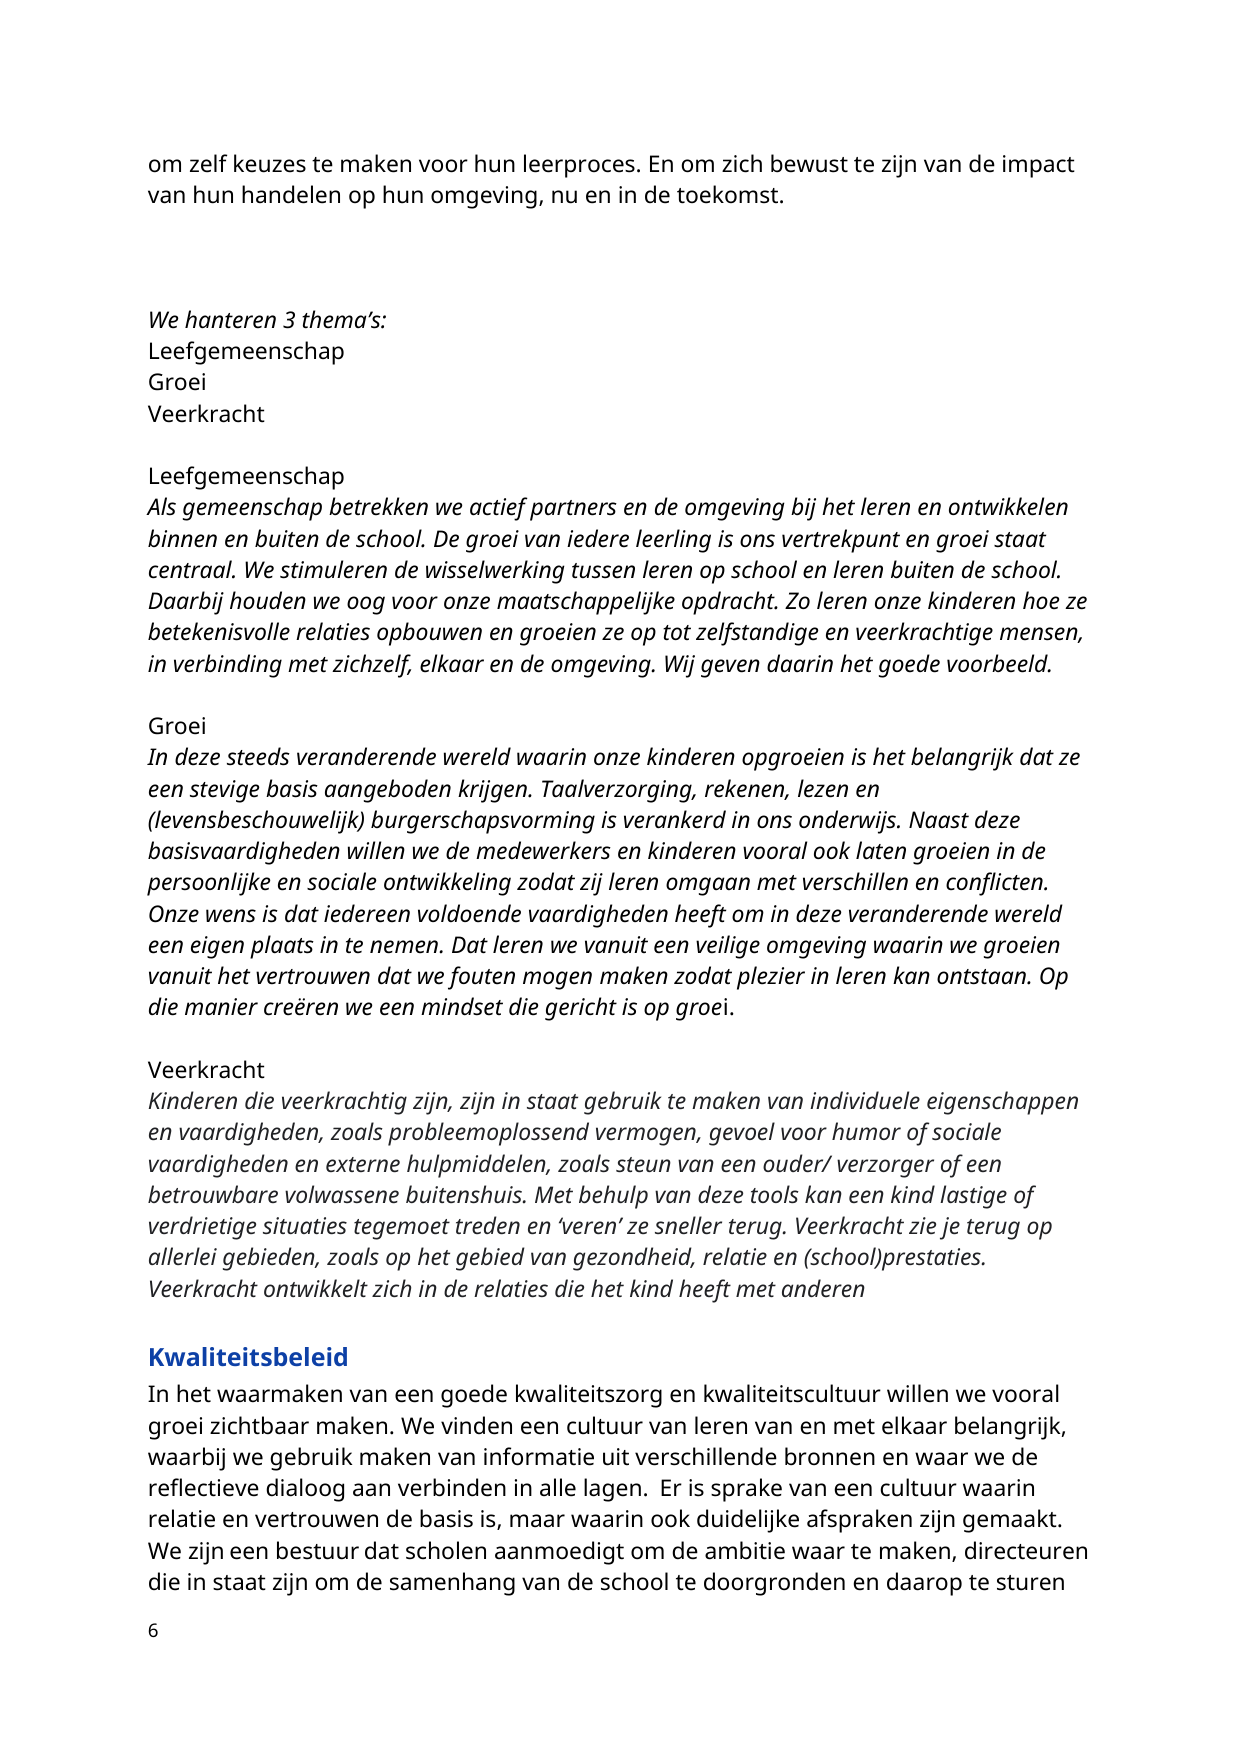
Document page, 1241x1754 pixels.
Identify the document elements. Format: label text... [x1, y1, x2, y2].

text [148, 148, 1093, 210]
text Veerkracht [148, 398, 1093, 429]
text Groei [148, 366, 1093, 398]
text We hanteren 3 thema’s: [148, 304, 1093, 335]
text In deze steeds veranderende wereld waarin onze kinderen opgroeien is het belangrijk dat ze een stevige basis aangeboden krijgen. Taalverzorging, rekenen, lezen en (levensbeschouwelijk) burgerschapsvorming is verankerd in ons onderwijs. Naast deze basisvaardigheden willen we de medewerkers en kinderen vooral ook laten groeien in de persoonlijke en sociale ontwikkeling zodat zij leren omgaan met verschillen en conflicten. Onze wens is dat iedereen voldoende vaardigheden heeft om in deze veranderende wereld een eigen plaats in te nemen. Dat leren we vanuit een veilige omgeving waarin we groeien vanuit het vertrouwen dat we fouten mogen maken zodat plezier in leren kan ontstaan. Op die manier creëren we een mindset die gericht is op groei. [148, 741, 1093, 1023]
text Als gemeenschap betrekken we actief partners en de omgeving bij het leren en ontwikkelen binnen en buiten de school. De groei van iedere leerling is ons vertrekpunt en groei staat centraal. We stimuleren de wisselwerking tussen leren op school en leren buiten de school. Daarbij houden we oog voor onze maatschappelijke opdracht. Zo leren onze kinderen hoe ze betekenisvolle relaties opbouwen en groeien ze op tot zelfstandige en veerkrachtige mensen, in verbinding met zichzelf, elkaar en de omgeving. Wij geven daarin het goede voorbeeld. [148, 491, 1093, 679]
text Veerkracht [148, 1054, 1093, 1085]
text Leefgemeenschap [148, 335, 1093, 366]
text Groei [148, 710, 1093, 741]
text Leefgemeenschap [148, 460, 1093, 491]
subtitle Kwaliteitsbeleid [148, 1339, 1093, 1373]
text Kinderen die veerkrachtig zijn, zijn in staat gebruik te maken van individuele eigenschappen en vaardigheden, zoals probleemoplossend vermogen, gevoel voor humor of sociale vaardigheden en externe hulpmiddelen, zoals steun van een ouder/ verzorger of een betrouwbare volwassene buitenshuis. Met behulp van deze tools kan een kind lastige of verdrietige situaties tegemoet treden en ‘veren’ ze sneller terug. Veerkracht zie je terug op allerlei gebieden, zoals op het gebied van gezondheid, relatie en (school)prestaties. [148, 1085, 1093, 1273]
text Veerkracht ontwikkelt zich in de relaties die het kind heeft met anderen [148, 1273, 1093, 1304]
